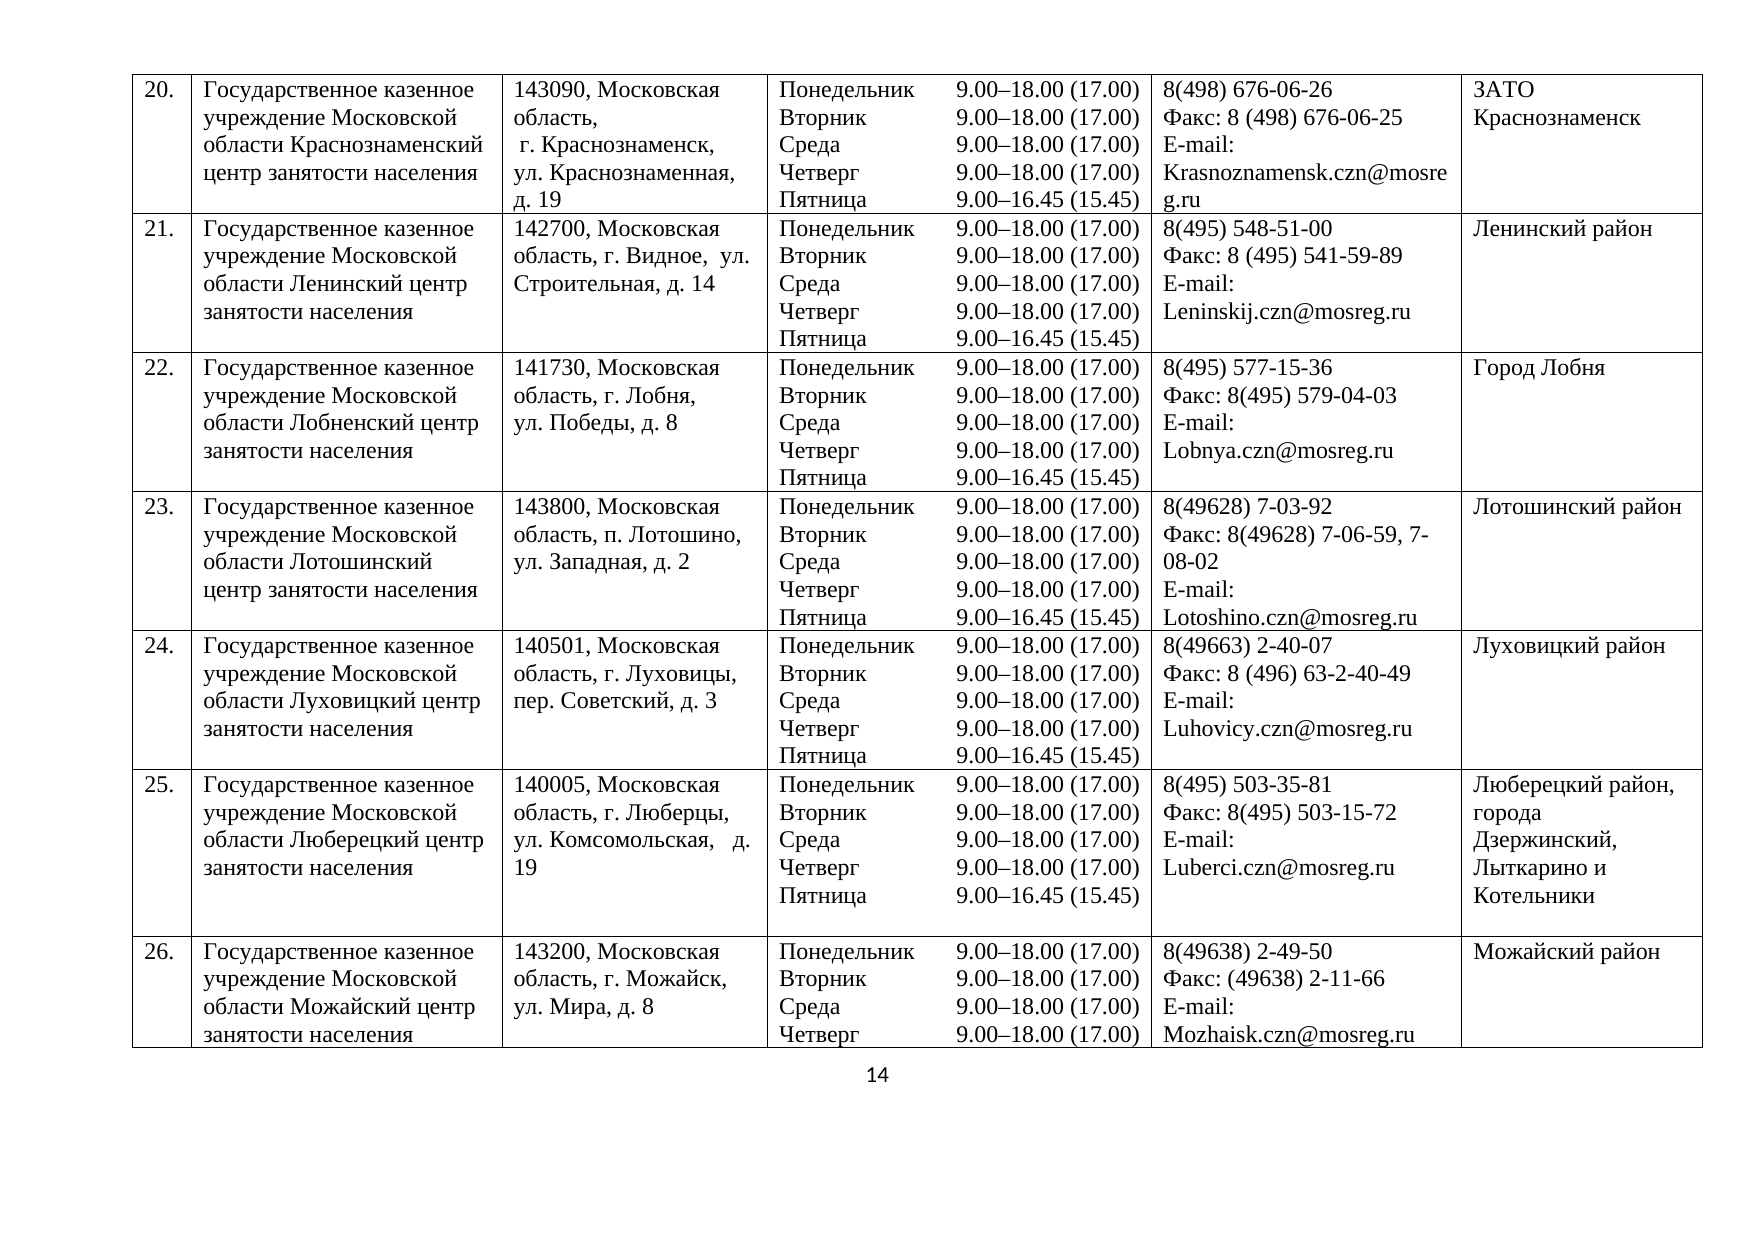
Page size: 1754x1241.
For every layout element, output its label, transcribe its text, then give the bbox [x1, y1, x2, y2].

table_cell 22. [133, 353, 191, 491]
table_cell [768, 75, 945, 213]
table_cell 143800, Московская область, п. Лотошино, ул. Западная, д. 2 [503, 492, 767, 630]
table_cell 26. [133, 937, 191, 1047]
table_cell 23. [133, 492, 191, 630]
table_cell Понедельник Вторник Среда Четверг Пятница [768, 631, 945, 769]
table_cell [945, 75, 1151, 213]
table_cell Государственное казенное учреждение Московской области Краснознаменский центр занятости населения [192, 75, 502, 213]
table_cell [503, 937, 767, 1047]
table_cell Луховицкий район [1462, 631, 1702, 769]
table_cell Понедельник Вторник Среда Четверг Пятница [768, 214, 945, 352]
table_cell ЗАТО Краснознаменск [1462, 75, 1702, 213]
table_cell 140005, Московская область, г. Люберцы, ул. Комсомольская, д. 19 [503, 770, 767, 936]
table_cell 9.00–18.00 (17.00) 9.00–18.00 (17.00) 9.00–18.00 (17.00) 9.00–18.00 (17.00) 9.00–16.45 (15.45) [945, 214, 1151, 352]
table_cell Понедельник Вторник Среда Четверг Пятница [768, 492, 945, 630]
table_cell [192, 937, 502, 1047]
table_cell Можайский район [1462, 937, 1702, 1047]
table_cell Люберецкий район, города Дзержинский, Лыткарино и Котельники [1462, 770, 1702, 936]
table_cell Государственное казенное учреждение Московской области Лобненский центр занятости населения [192, 353, 502, 491]
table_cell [945, 937, 1151, 1047]
table_cell 8(49663) 2-40-07 Факс: 8 (496) 63-2-40-49 E-mail: Luhovicy.czn@mosreg.ru [1152, 631, 1461, 769]
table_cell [768, 937, 945, 1047]
table_cell Государственное казенное учреждение Московской области Люберецкий центр занятости населения [192, 770, 502, 936]
table_cell 21. [133, 214, 191, 352]
table_cell Понедельник Вторник Среда Четверг Пятница [768, 770, 945, 936]
table_cell Понедельник Вторник Среда Четверг Пятница [768, 353, 945, 491]
table_cell 8(495) 548-51-00 Факс: 8 (495) 541-59-89 E-mail: Leninskij.czn@mosreg.ru [1152, 214, 1461, 352]
table_cell 9.00–18.00 (17.00) 9.00–18.00 (17.00) 9.00–18.00 (17.00) 9.00–18.00 (17.00) 9.00–16.45 (15.45) [945, 353, 1151, 491]
table_cell 9.00–18.00 (17.00) 9.00–18.00 (17.00) 9.00–18.00 (17.00) 9.00–18.00 (17.00) 9.00–16.45 (15.45) [945, 770, 1151, 936]
table_cell 8(495) 577-15-36 Факс: 8(495) 579-04-03 E-mail: Lobnya.czn@mosreg.ru [1152, 353, 1461, 491]
table_cell 8(495) 503-35-81 Факс: 8(495) 503-15-72 E-mail: Luberci.czn@mosreg.ru [1152, 770, 1461, 936]
table_cell 140501, Московская область, г. Луховицы, пер. Советский, д. 3 [503, 631, 767, 769]
table_cell 24. [133, 631, 191, 769]
table_cell Государственное казенное учреждение Московской области Лотошинский центр занятости населения [192, 492, 502, 630]
table_cell Ленинский район [1462, 214, 1702, 352]
table_cell Государственное казенное учреждение Московской области Ленинский центр занятости населения [192, 214, 502, 352]
table_cell Государственное казенное учреждение Московской области Луховицкий центр занятости населения [192, 631, 502, 769]
table_cell 8(498) 676-06-26 Факс: 8 (498) 676-06-25 E-mail: Krasnoznamensk.czn@mosreg.ru [1152, 75, 1461, 213]
table_cell Город Лобня [1462, 353, 1702, 491]
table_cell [1152, 937, 1461, 1047]
table_cell 8(49628) 7-03-92 Факс: 8(49628) 7-06-59, 7-08-02 E-mail: Lotoshino.czn@mosreg.ru [1152, 492, 1461, 630]
table_cell 9.00–18.00 (17.00) 9.00–18.00 (17.00) 9.00–18.00 (17.00) 9.00–18.00 (17.00) 9.00–16.45 (15.45) [945, 631, 1151, 769]
table_cell Лотошинский район [1462, 492, 1702, 630]
table_cell 142700, Московская область, г. Видное, ул. Строительная, д. 14 [503, 214, 767, 352]
table_cell 25. [133, 770, 191, 936]
table_cell 143090, Московская область, г. Краснознаменск, ул. Краснознаменная, д. 19 [503, 75, 767, 213]
table_cell 20. [133, 75, 191, 213]
table_cell 9.00–18.00 (17.00) 9.00–18.00 (17.00) 9.00–18.00 (17.00) 9.00–18.00 (17.00) 9.00–16.45 (15.45) [945, 492, 1151, 630]
table_cell 141730, Московская область, г. Лобня, ул. Победы, д. 8 [503, 353, 767, 491]
